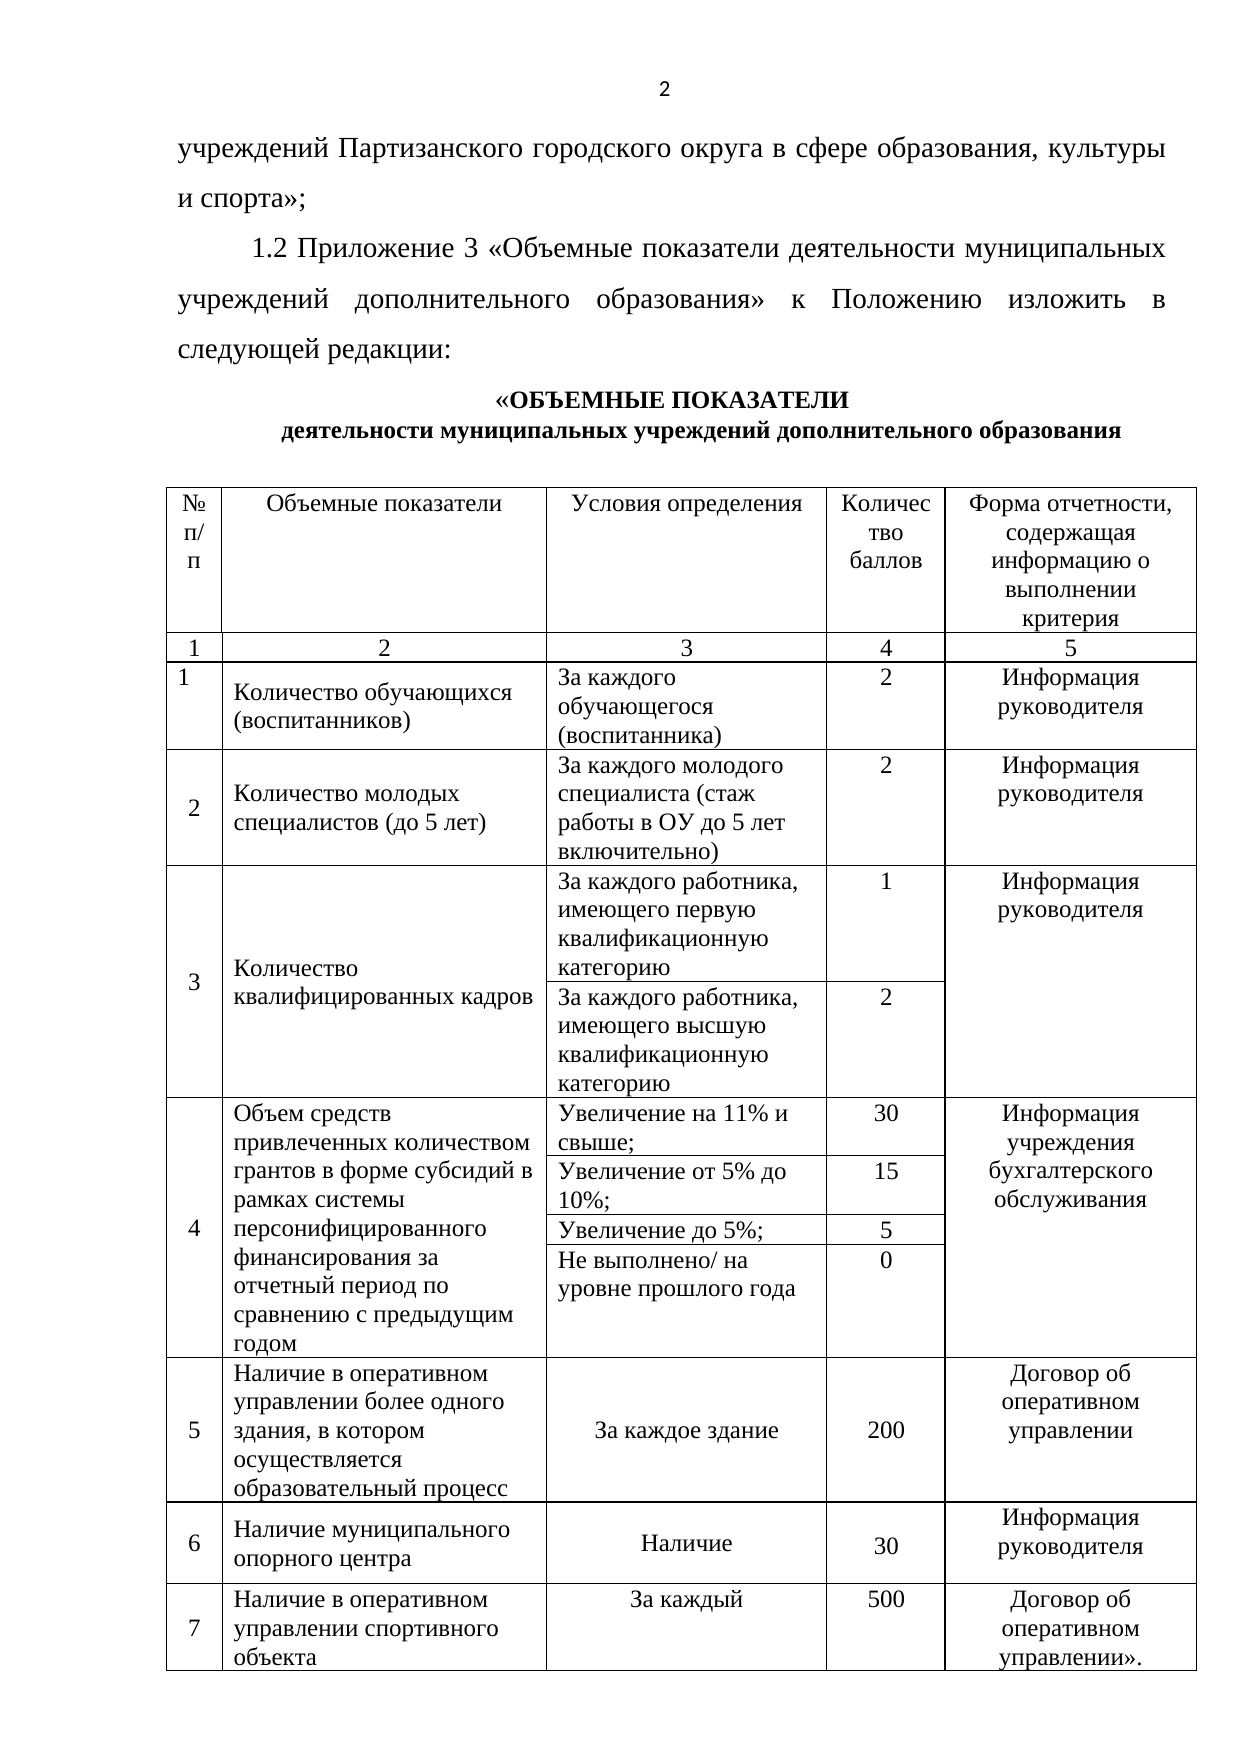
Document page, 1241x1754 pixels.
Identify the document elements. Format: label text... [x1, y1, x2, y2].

table_cell 15 [827, 1156, 944, 1214]
table_cell 1 [827, 866, 944, 981]
table_cell 2 [223, 633, 546, 661]
table_cell Увеличение от 5% до 10%; [547, 1156, 826, 1214]
table_cell Информация руководителя [946, 750, 1196, 865]
table_header № п/п [167, 488, 221, 632]
table_cell 2 [167, 750, 222, 865]
table_cell Количество квалифицированных кадров [223, 866, 546, 1097]
table_cell [946, 981, 1196, 1097]
table_cell 500 [827, 1584, 944, 1670]
table_cell За каждого работника, имеющего высшую квалификационную категорию [547, 982, 826, 1097]
table_cell Информация руководителя [946, 1503, 1196, 1583]
table_cell Количество молодых специалистов (до 5 лет) [223, 750, 546, 865]
text 1.2 Приложение 3 «Объемные показатели деятельности муниципальных учреждений дополнительного образования» к Положению изложить в следующей редакции: [177, 231, 1167, 365]
text «объемные показатели [251, 381, 1092, 415]
table_cell 2 [827, 750, 944, 865]
table_cell 30 [827, 1503, 944, 1583]
table_cell Наличие в оперативном управлении более одного здания, в котором осуществляется образовательный процесс [223, 1358, 546, 1501]
table_header Объемные показатели [222, 488, 546, 632]
table_cell Информация учреждения бухгалтерского обслуживания [946, 1098, 1196, 1244]
table_cell Информация руководителя [946, 663, 1196, 749]
table_cell 6 [167, 1503, 222, 1583]
table_cell Договор об оперативном управлении». [946, 1584, 1196, 1670]
table_cell 1 [167, 663, 222, 749]
table_cell За каждого работника, имеющего первую квалификационную категорию [547, 866, 826, 981]
table_cell Наличие муниципального опорного центра [223, 1503, 546, 1583]
table_cell Увеличение до 5%; [547, 1215, 826, 1244]
table_cell Количество обучающихся (воспитанников) [223, 663, 546, 749]
table_cell Объем средств привлеченных количеством грантов в форме субсидий в рамках системы персонифицированного финансирования за отчетный период по сравнению с предыдущим годом [223, 1098, 546, 1357]
table_cell 0 [827, 1245, 944, 1357]
table_header Количество баллов [827, 488, 944, 632]
table_header Форма отчетности, содержащая информацию о выполнении критерия [946, 488, 1196, 632]
table_cell Информация руководителя [946, 866, 1196, 981]
table_cell 4 [167, 1098, 222, 1357]
table_cell 7 [167, 1584, 222, 1670]
table_cell 4 [827, 633, 944, 661]
table_cell За каждое здание [547, 1358, 826, 1501]
table_cell За каждый [547, 1584, 826, 1670]
table_cell 3 [167, 866, 222, 1097]
table_cell Наличие [547, 1503, 826, 1583]
table_cell [946, 1244, 1196, 1357]
table_cell Наличие в оперативном управлении спортивного объекта [223, 1584, 546, 1670]
table_cell 5 [167, 1358, 222, 1501]
text деятельности муниципальных учреждений дополнительного образования [236, 415, 1167, 444]
table_cell Договор об оперативном управлении [946, 1358, 1196, 1501]
table_cell 3 [547, 633, 826, 661]
table_cell 2 [827, 982, 944, 1097]
table_header Условия определения [547, 488, 826, 632]
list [177, 130, 1167, 214]
table_cell Не выполнено/ на уровне прошлого года [547, 1245, 826, 1357]
table_cell 2 [827, 663, 944, 749]
table_cell За каждого обучающегося (воспитанника) [547, 663, 826, 749]
table_cell 5 [946, 633, 1196, 661]
table_cell 30 [827, 1098, 944, 1155]
table_cell 200 [827, 1358, 944, 1501]
table_cell Увеличение на 11% и свыше; [547, 1098, 826, 1155]
table_cell 5 [827, 1215, 944, 1244]
table_cell За каждого молодого специалиста (стаж работы в ОУ до 5 лет включительно) [547, 750, 826, 865]
table_cell 1 [167, 633, 222, 661]
